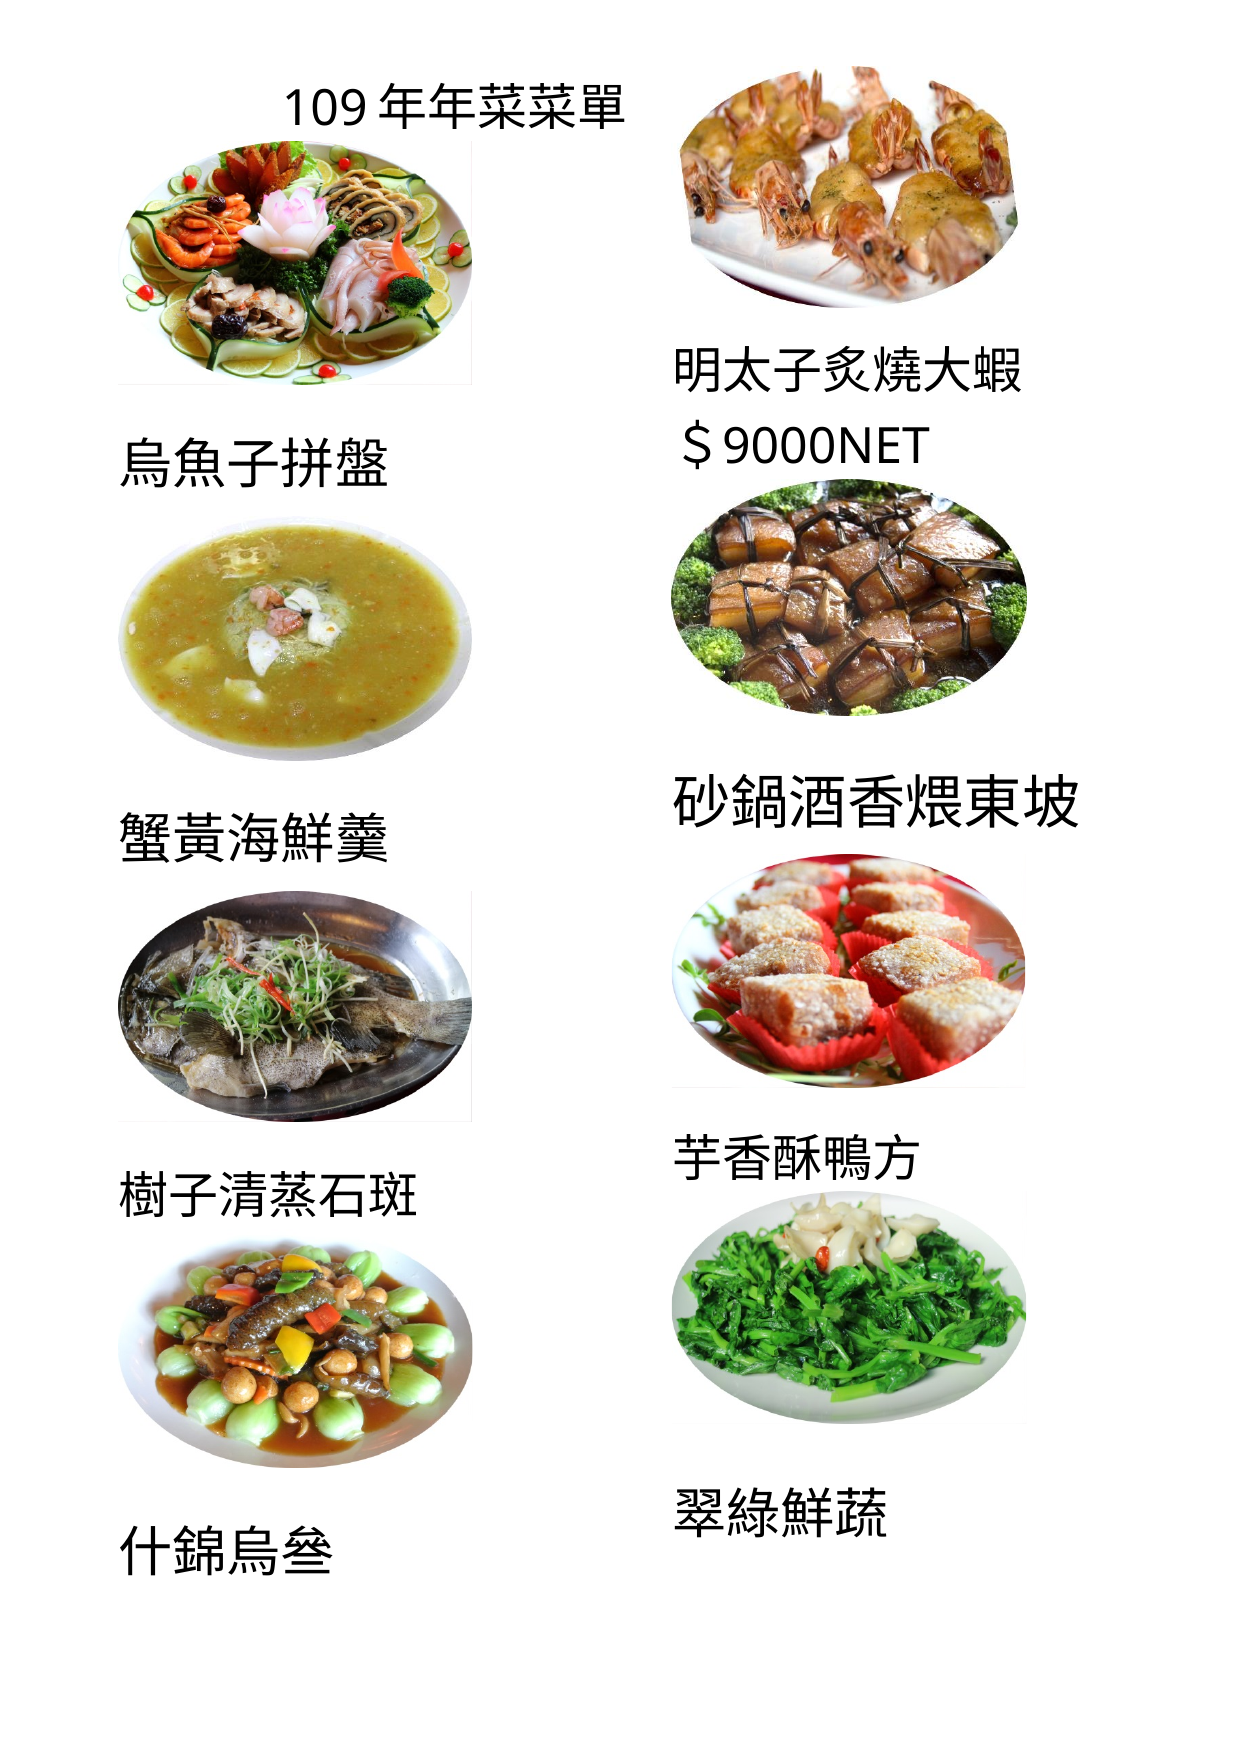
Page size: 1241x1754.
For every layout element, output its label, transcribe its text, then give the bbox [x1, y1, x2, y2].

text 翠綠鮮蔬 [672, 1454, 1181, 1567]
text 109年年菜菜單 [118, 67, 627, 142]
picture [671, 66, 1026, 308]
text 什錦烏叄 [118, 1492, 627, 1604]
picture [118, 141, 472, 385]
picture [118, 516, 472, 761]
text 明太子炙燒大蝦 ＄9000NET [672, 329, 1181, 479]
picture [671, 854, 1025, 1088]
picture [671, 479, 1027, 716]
picture [118, 891, 472, 1122]
picture [118, 1229, 473, 1468]
picture [671, 1191, 1027, 1424]
